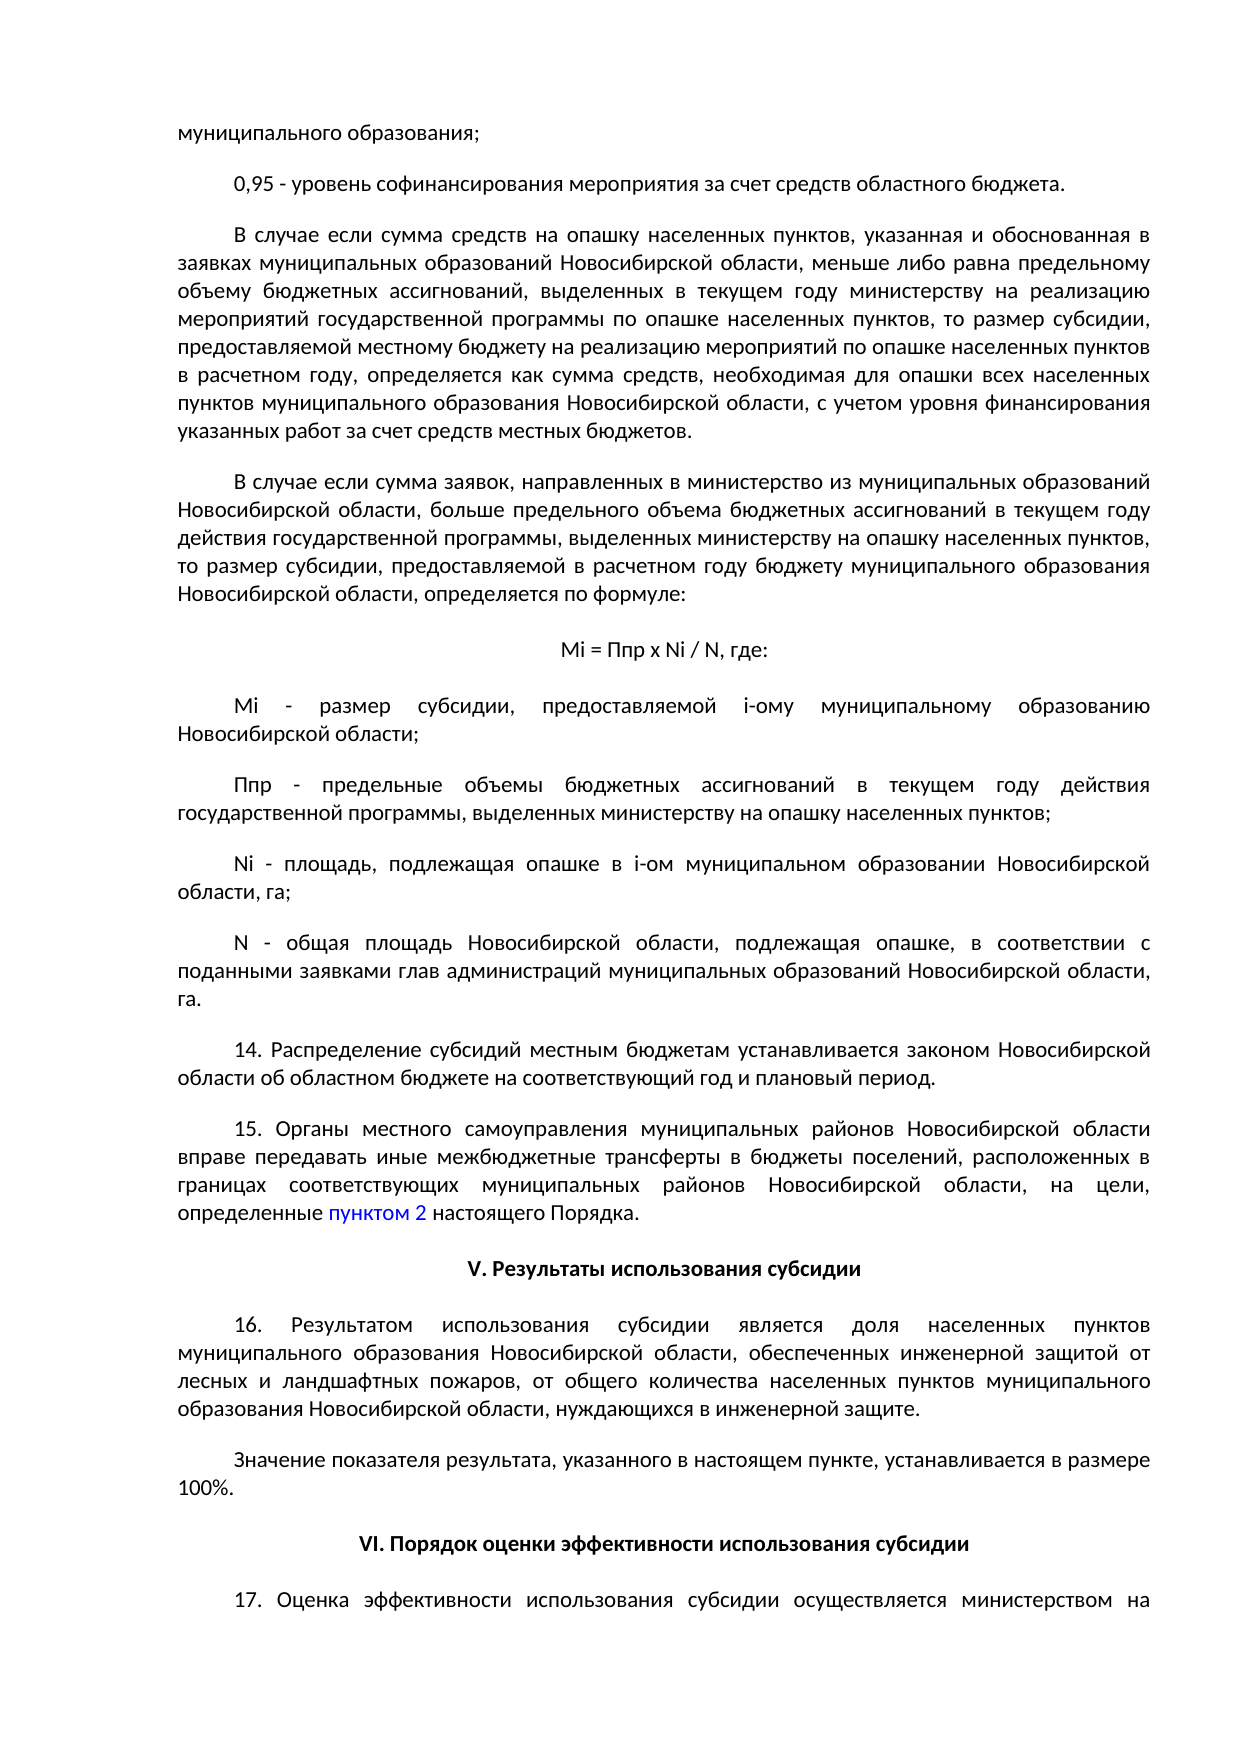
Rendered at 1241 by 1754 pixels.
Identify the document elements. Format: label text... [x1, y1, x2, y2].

text N - общая площадь Новосибирской области, подлежащая опашке, в соответствии с поданными заявками глав администраций муниципальных образований Новосибирской области, га. [177, 928, 1152, 1012]
text 15. Органы местного самоуправления муниципальных районов Новосибирской области вправе передавать иные межбюджетные трансферты в бюджеты поселений, расположенных в границах соответствующих муниципальных районов Новосибирской области, на цели, определенные пунктом 2 настоящего Порядка. [177, 1114, 1152, 1226]
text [177, 1585, 1152, 1613]
text В случае если сумма средств на опашку населенных пунктов, указанная и обоснованная в заявках муниципальных образований Новосибирской области, меньше либо равна предельному объему бюджетных ассигнований, выделенных в текущем году министерству на реализацию мероприятий государственной программы по опашке населенных пунктов, то размер субсидии, предоставляемой местному бюджету на реализацию мероприятий по опашке населенных пунктов в расчетном году, определяется как сумма средств, необходимая для опашки всех населенных пунктов муниципального образования Новосибирской области, с учетом уровня финансирования указанных работ за счет средств местных бюджетов. [177, 220, 1152, 444]
text 14. Распределение субсидий местным бюджетам устанавливается законом Новосибирской области об областном бюджете на соответствующий год и плановый период. [177, 1035, 1152, 1091]
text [177, 118, 1152, 146]
text В случае если сумма заявок, направленных в министерство из муниципальных образований Новосибирской области, больше предельного объема бюджетных ассигнований в текущем году действия государственной программы, выделенных министерству на опашку населенных пунктов, то размер субсидии, предоставляемой в расчетном году бюджету муниципального образования Новосибирской области, определяется по формуле: [177, 467, 1152, 607]
text Значение показателя результата, указанного в настоящем пункте, устанавливается в размере 100%. [177, 1445, 1152, 1501]
text 16. Результатом использования субсидии является доля населенных пунктов муниципального образования Новосибирской области, обеспеченных инженерной защитой от лесных и ландшафтных пожаров, от общего количества населенных пунктов муниципального образования Новосибирской области, нуждающихся в инженерной защите. [177, 1310, 1152, 1422]
text Мi - размер субсидии, предоставляемой i-ому муниципальному образованию Новосибирской области; [177, 691, 1152, 747]
text Ni - площадь, подлежащая опашке в i-ом муниципальном образовании Новосибирской области, га; [177, 849, 1152, 905]
text 0,95 - уровень софинансирования мероприятия за счет средств областного бюджета. [177, 169, 1152, 197]
text Мi = Ппр x Ni / N, где: [177, 635, 1152, 663]
title VI. Порядок оценки эффективности использования субсидии [177, 1529, 1152, 1557]
title V. Результаты использования субсидии [177, 1254, 1152, 1282]
text Ппр - предельные объемы бюджетных ассигнований в текущем году действия государственной программы, выделенных министерству на опашку населенных пунктов; [177, 770, 1152, 826]
